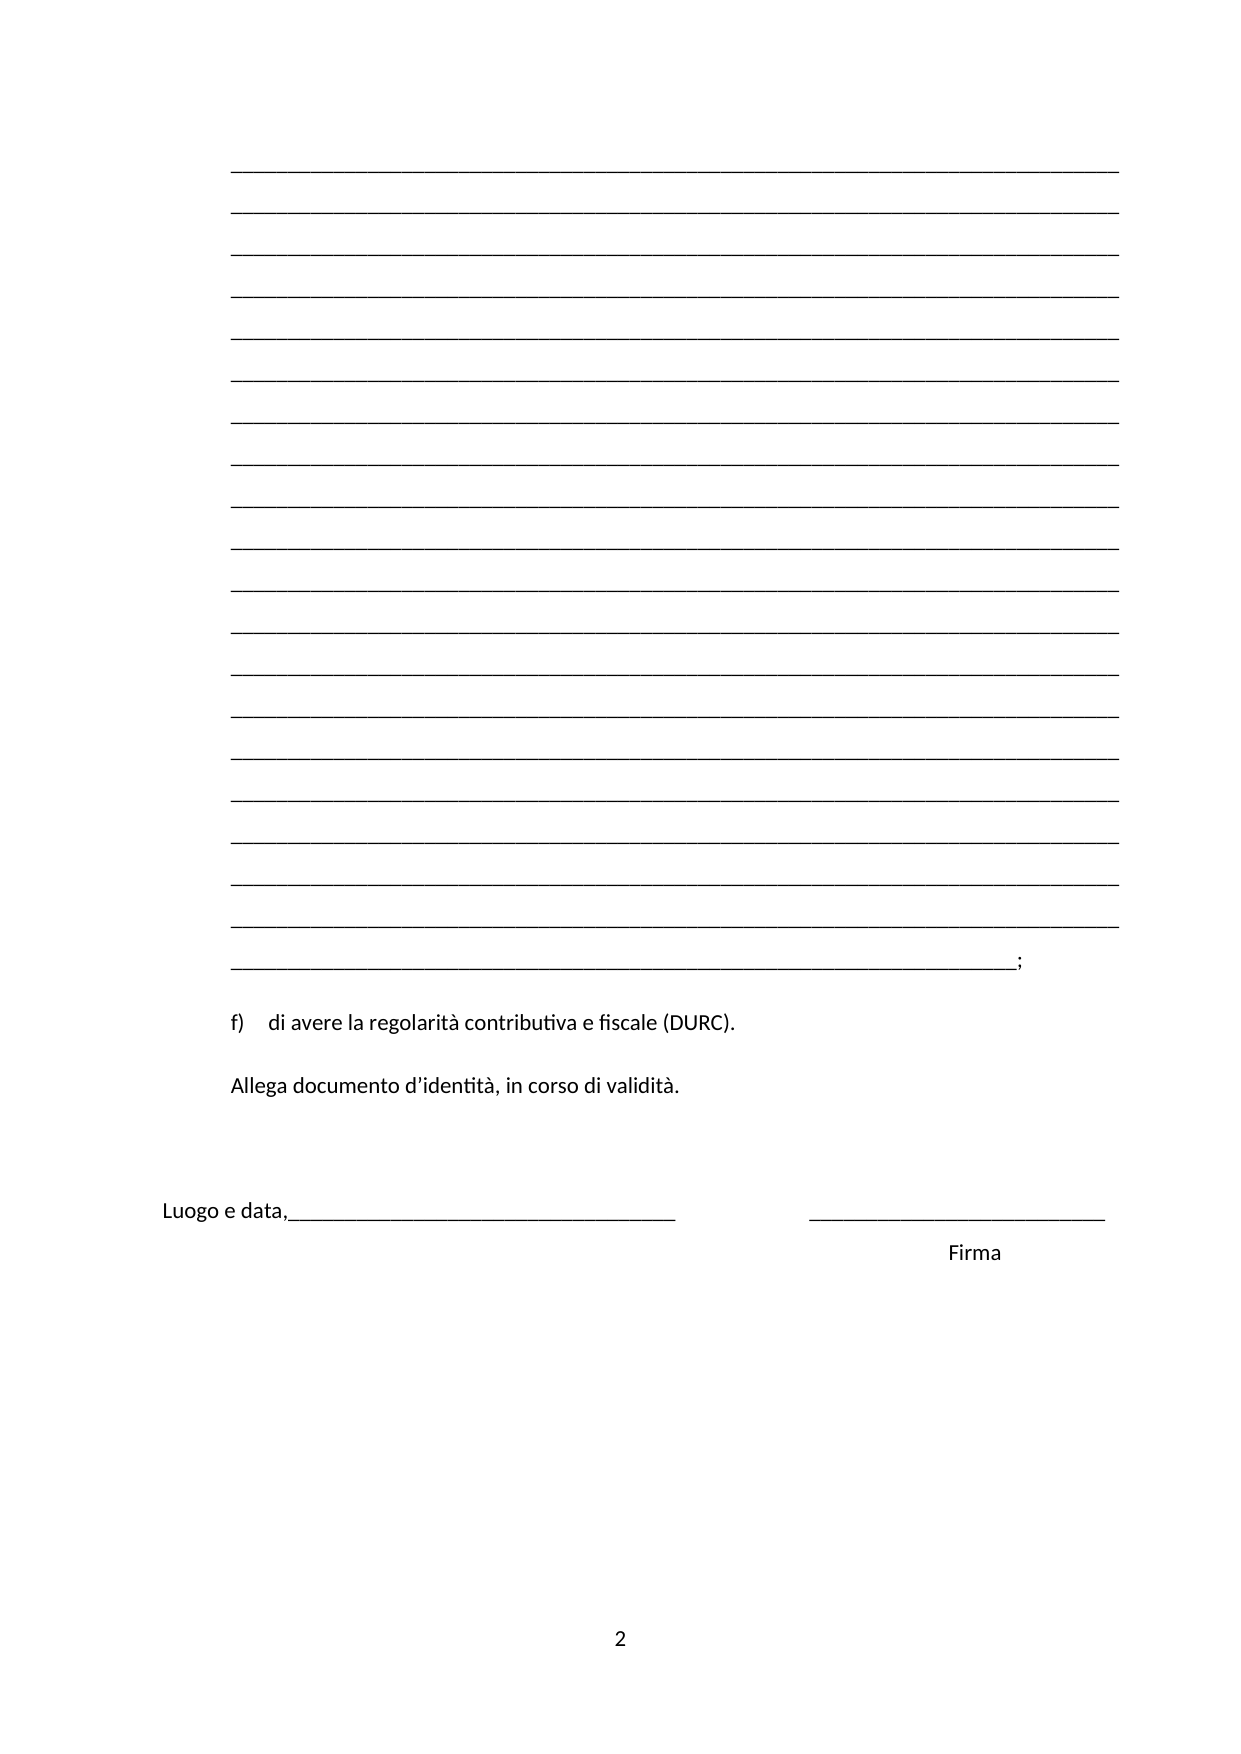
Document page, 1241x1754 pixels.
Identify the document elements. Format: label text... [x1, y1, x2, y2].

list Firma [268, 1238, 1122, 1266]
list Luogo e data,__________________________________ __________________________ [162, 1196, 1122, 1224]
list di avere la regolarità contributiva e fiscale (DURC). [231, 1008, 1122, 1036]
text Allega documento d’identità, in corso di validità. [231, 1071, 1122, 1099]
text _______________________________________________________________________________________________________________________________________________________________________________________________________________________________________________________________________________________________________________________________________________________________________________________________________________________________________________________________________________________________________________________________________________________________________________________________________________________________________________________________________________________________________________________________________________________________________________________________________________________________________________________________________________________________________________________________________________________________________________________________________________________________________________________________________________________________________________________________________________________________________________________________________________________________________________________________________________________________________________________________________________________________________________________________________________________________________________________________________________________________________________________________________________________________________________________________________________; [231, 148, 1122, 973]
